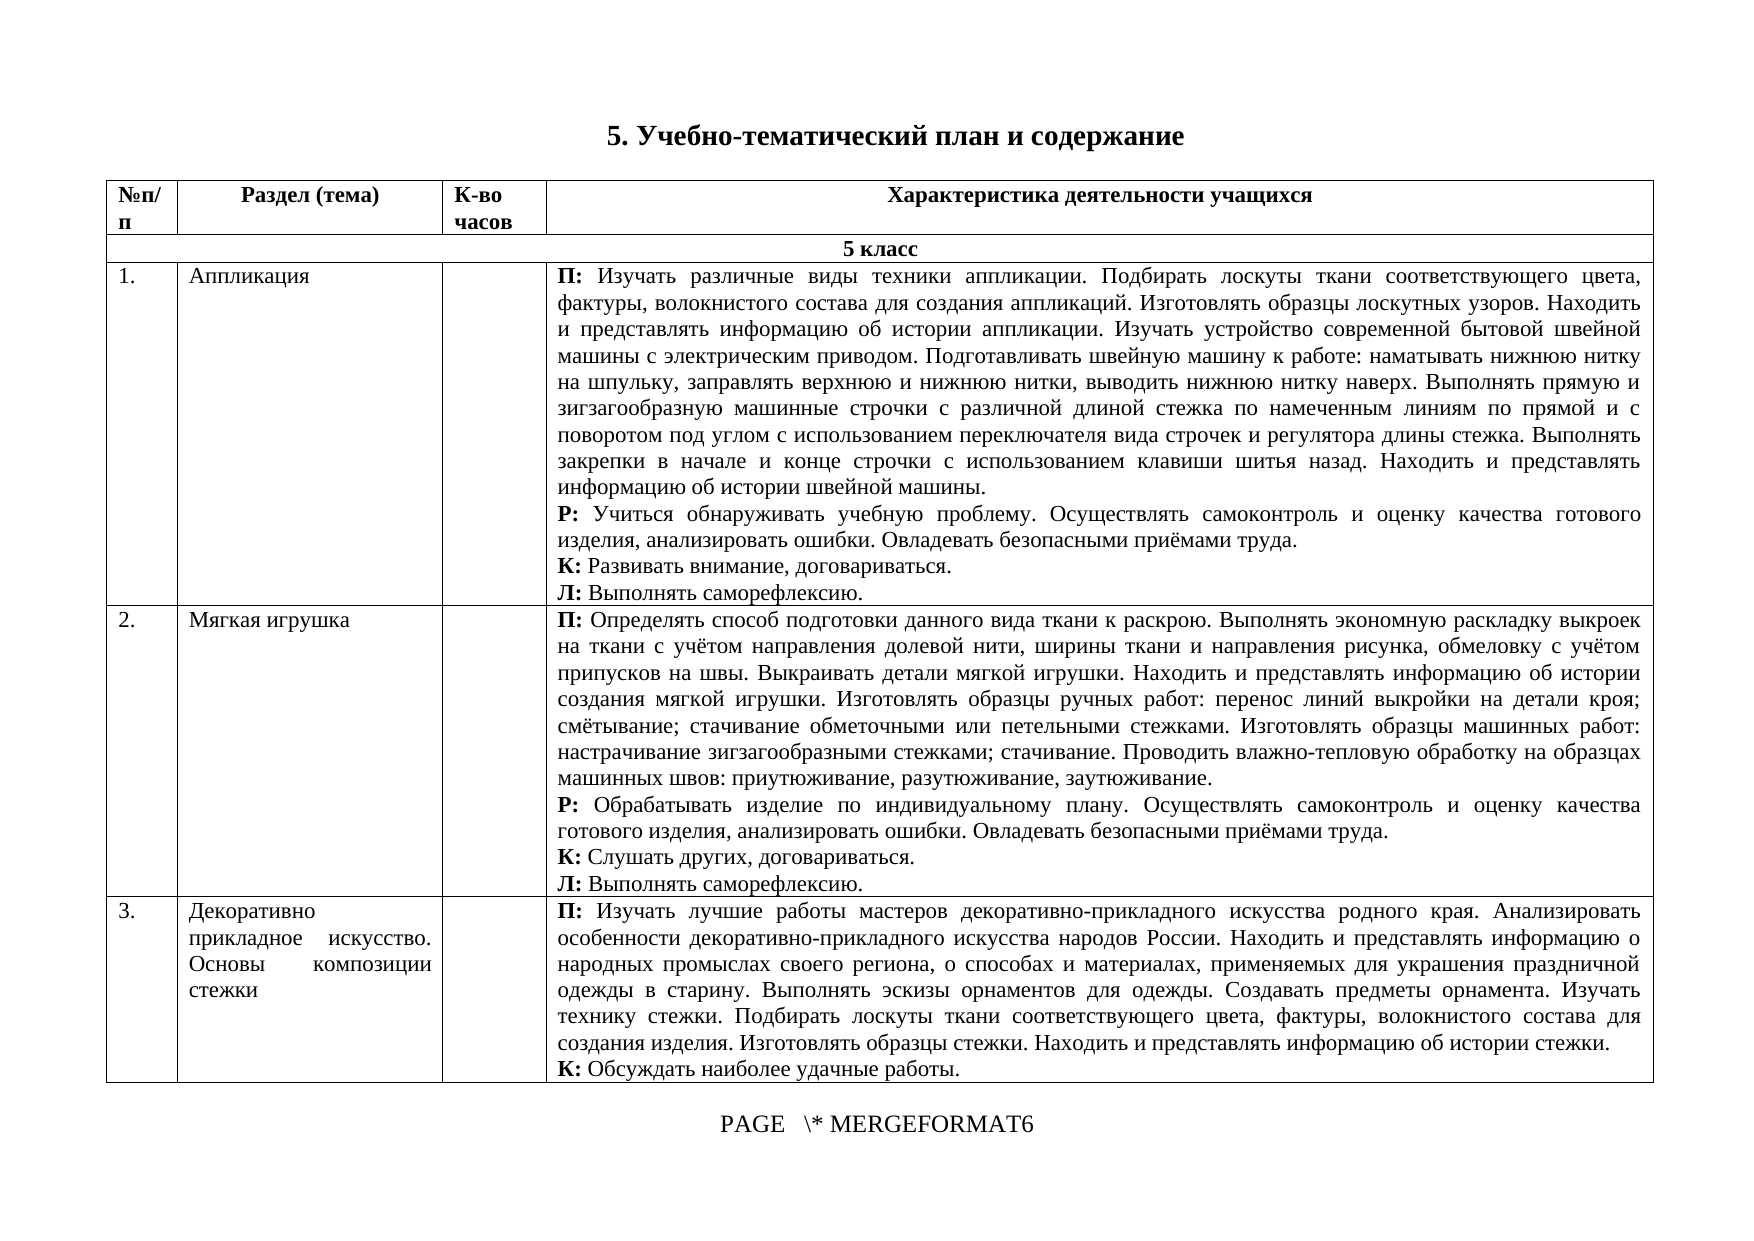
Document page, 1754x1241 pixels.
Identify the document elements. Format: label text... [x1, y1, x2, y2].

table_cell [443, 606, 546, 896]
table_cell П: Определять способ подготовки данного вида ткани к раскрою. Выполнять экономную раскладку выкроек на ткани с учётом направления долевой нити, ширины ткани и направления рисунка, обмеловку с учётом припусков на швы. Выкраивать детали мягкой игрушки. Находить и представлять информацию об истории создания мягкой игрушки. Изготовлять образцы ручных работ: перенос линий выкройки на детали кроя; смётывание; стачивание обметочными или петельными стежками. Изготовлять образцы машинных работ: настрачивание зигзагообразными стежками; стачивание. Проводить влажно-тепловую обработку на образцах машинных швов: приутюживание, разутюживание, заутюживание. Р: Обрабатывать изделие по индивидуальному плану. Осуществлять самоконтроль и оценку качества готового изделия, анализировать ошибки. Овладевать безопасными приёмами труда. К: Слушать других, договариваться. Л: Выполнять саморефлексию. [547, 606, 1653, 896]
table_header №п/п [107, 181, 177, 234]
table_header Характеристика деятельности учащихся [547, 181, 1653, 234]
table_cell 1. [107, 263, 177, 605]
table_cell Мягкая игрушка [178, 606, 442, 896]
table_cell [443, 263, 546, 605]
table_cell [443, 897, 546, 1082]
text 5. Учебно-тематический план и содержание [156, 118, 1636, 152]
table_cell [178, 897, 442, 1082]
table_cell 2. [107, 606, 177, 896]
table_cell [547, 897, 1653, 1082]
table_cell П: Изучать различные виды техники аппликации. Подбирать лоскуты ткани соответствующего цвета, фактуры, волокнистого состава для создания аппликаций. Изготовлять образцы лоскутных узоров. Находить и представлять информацию об истории аппликации. Изучать устройство современной бытовой швейной машины с электрическим приводом. Подготавливать швейную машину к работе: наматывать нижнюю нитку на шпульку, заправлять верхнюю и нижнюю нитки, выводить нижнюю нитку наверх. Выполнять прямую и зигзагообразную машинные строчки с различной длиной стежка по намеченным линиям по прямой и с поворотом под углом с использованием переключателя вида строчек и регулятора длины стежка. Выполнять закрепки в начале и конце строчки с использованием клавиши шитья назад. Находить и представлять информацию об истории швейной машины. Р: Учиться обнаруживать учебную проблему. Осуществлять самоконтроль и оценку качества готового изделия, анализировать ошибки. Овладевать безопасными приёмами труда. К: Развивать внимание, договариваться. Л: Выполнять саморефлексию. [547, 263, 1653, 605]
table_header К-во часов [443, 181, 546, 234]
table_cell Аппликация [178, 263, 442, 605]
table_cell 5 класс [107, 235, 1653, 262]
table_cell 3. [107, 897, 177, 1082]
table_header Раздел (тема) [178, 181, 442, 234]
